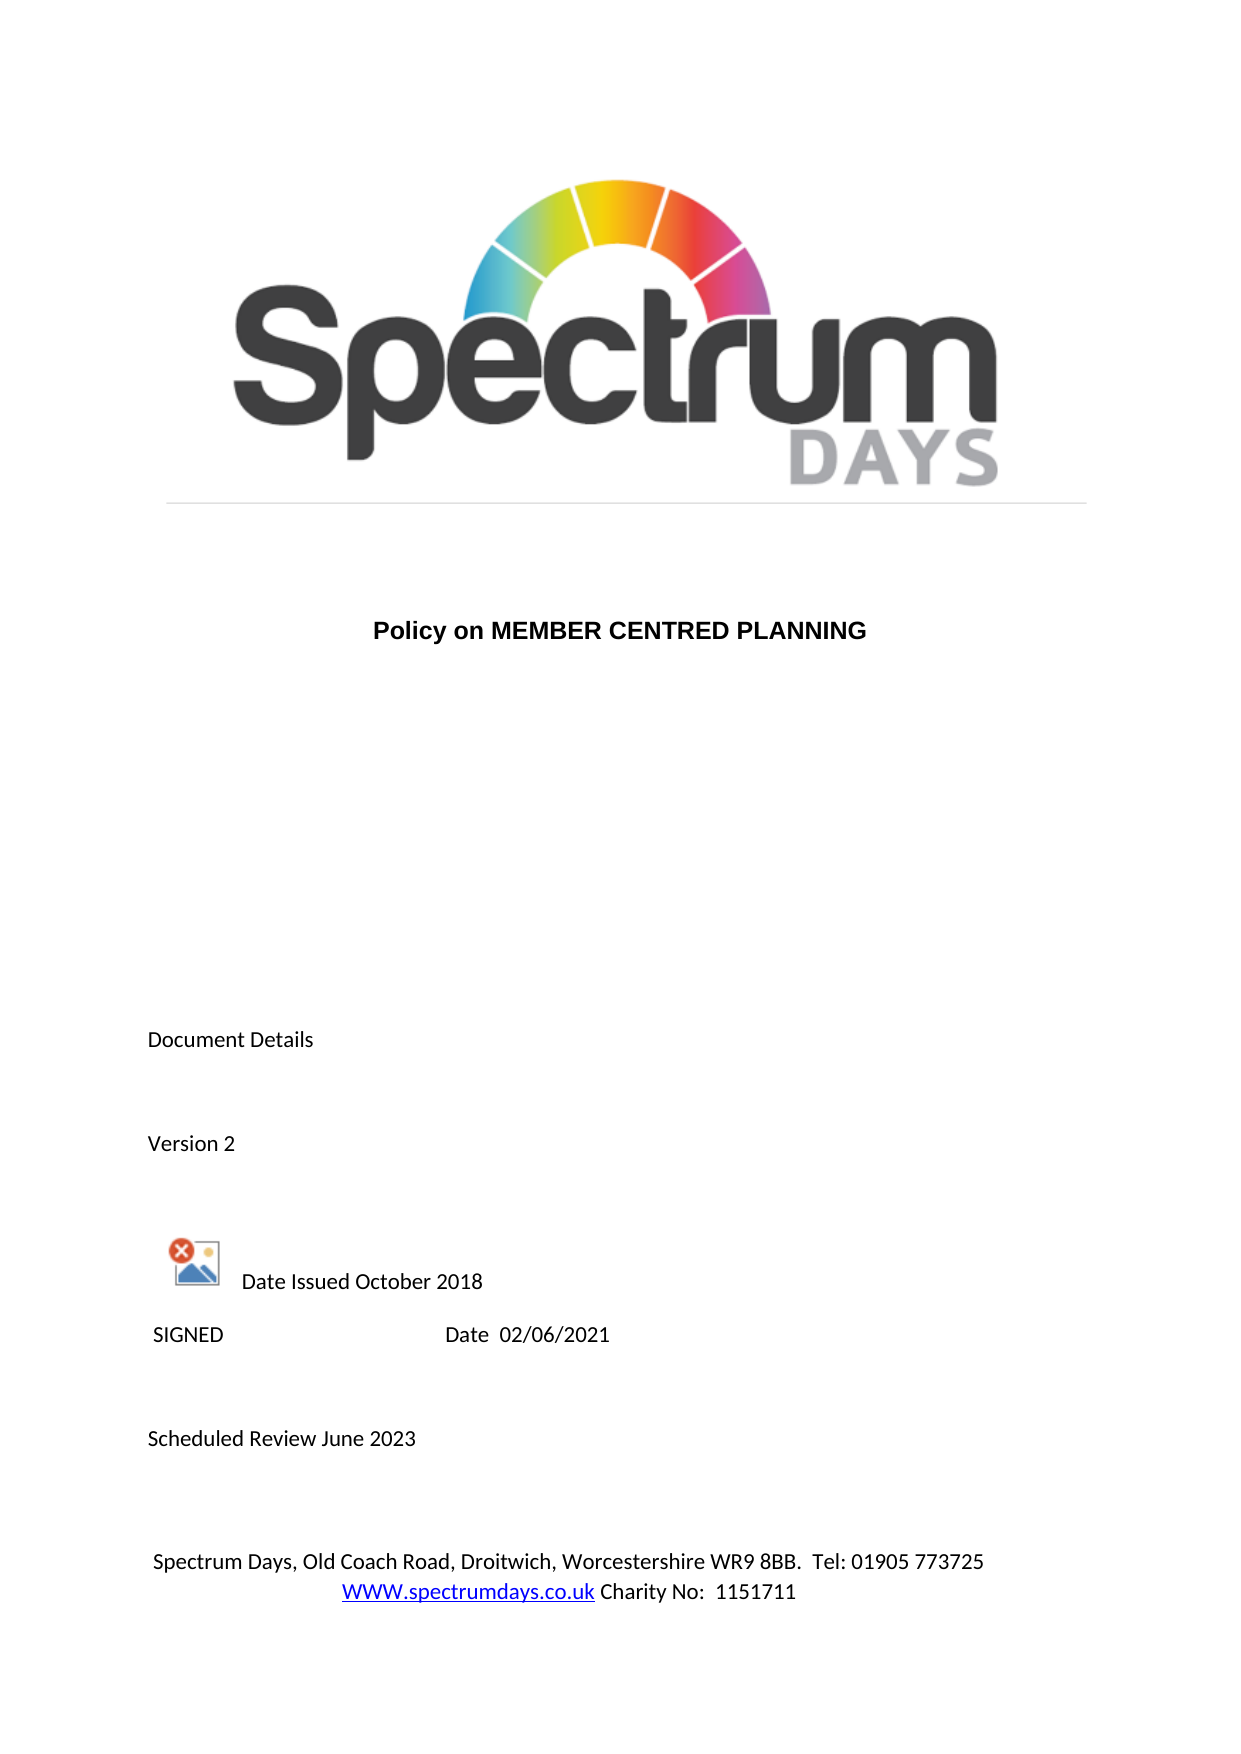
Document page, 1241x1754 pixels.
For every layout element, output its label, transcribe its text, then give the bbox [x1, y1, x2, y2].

text SIGNED Date 02/06/2021 [148, 1320, 1093, 1348]
subtitle Policy on MEMBER CENTRED PLANNING [148, 616, 1093, 644]
text Version 2 [148, 1129, 1093, 1157]
text Document Details [148, 1025, 1093, 1053]
text Date Issued October 2018 [148, 1233, 1093, 1295]
text Scheduled Review June 2023 [148, 1424, 1093, 1452]
